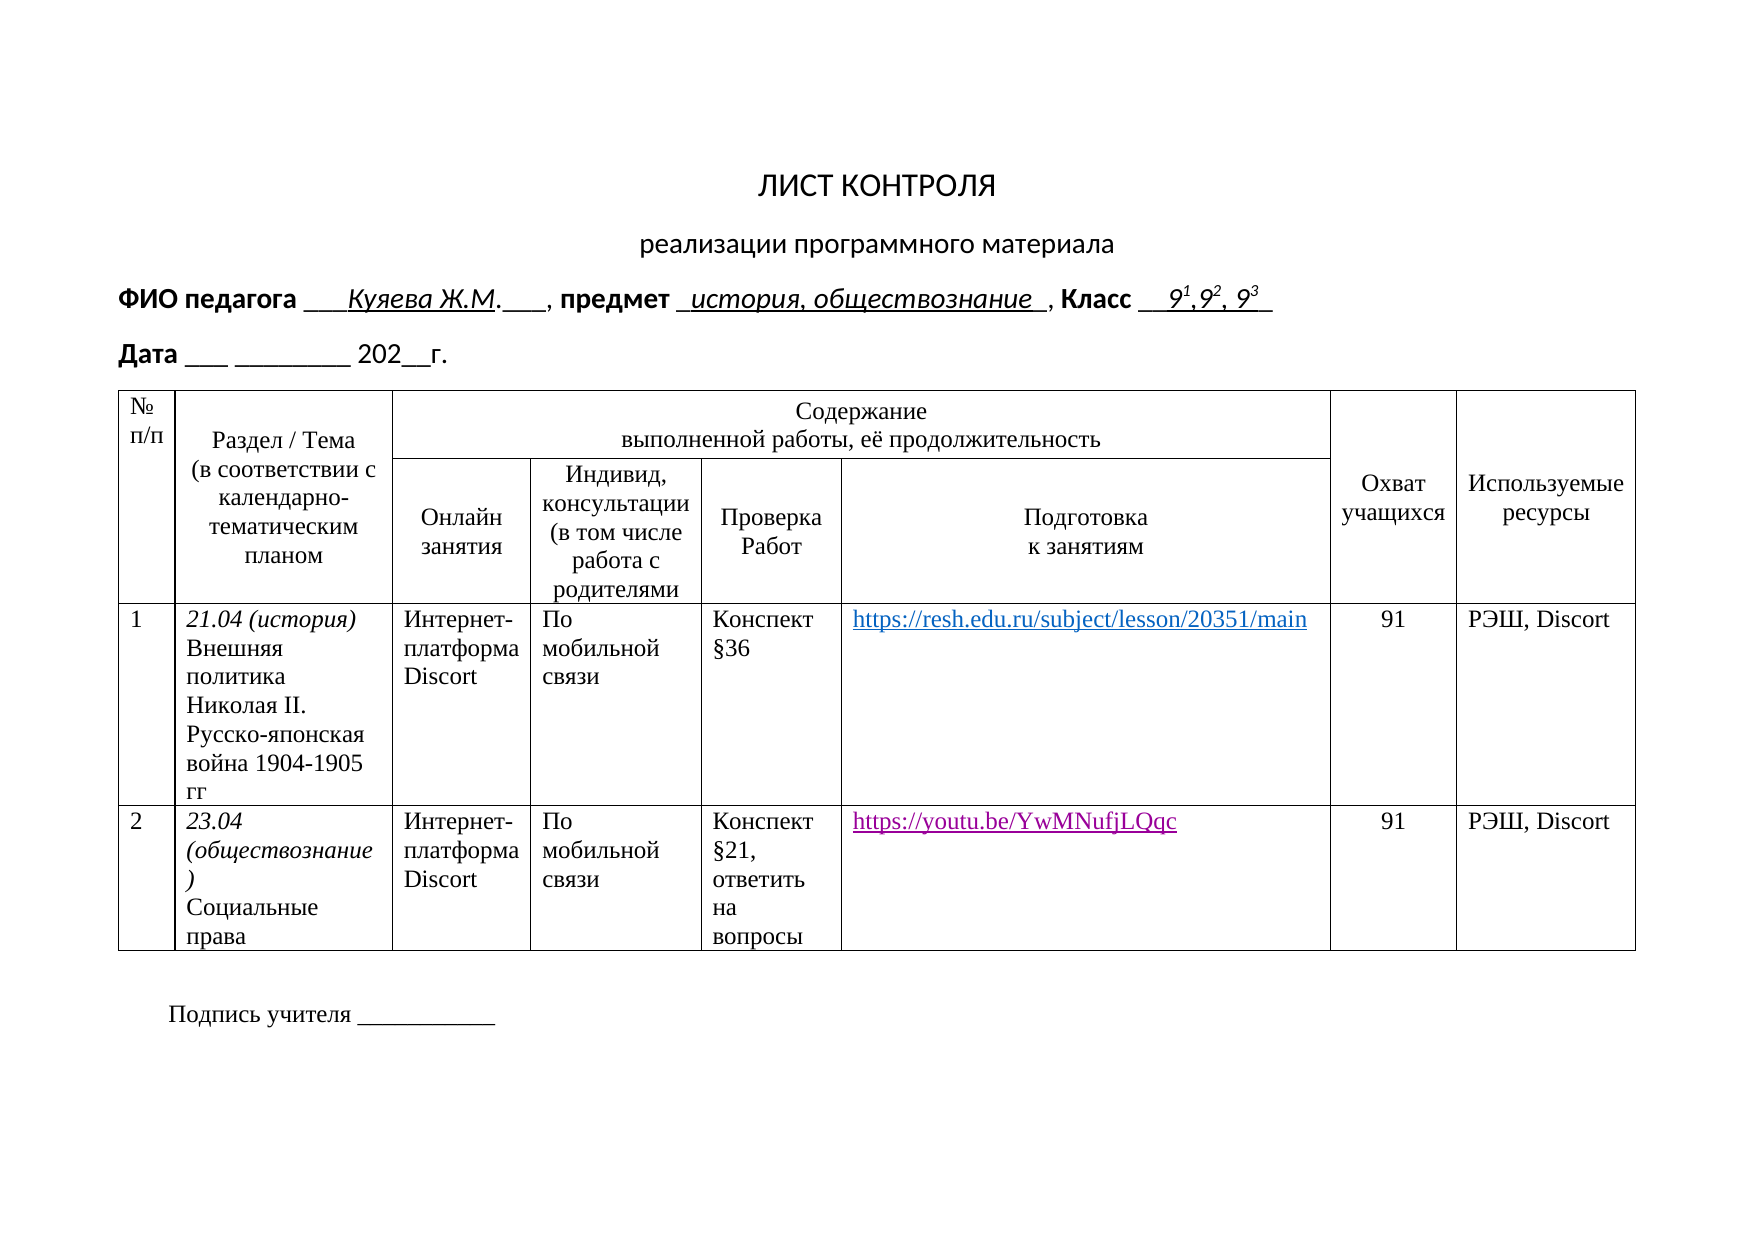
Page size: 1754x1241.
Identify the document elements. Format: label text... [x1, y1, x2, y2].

text ФИО педагога ___Куяева Ж.М.___, предмет _история, обществознание_, Класс __91,92, 93_ [118, 280, 1636, 315]
table_header Содержание выполненной работы, её продолжительность [393, 391, 1330, 458]
table_header Используемые ресурсы [1457, 391, 1635, 603]
table_cell 21.04 (история) Внешняя политика Николая II. Русско-японская война 1904-1905 гг [176, 604, 392, 805]
table_cell Подготовка к занятиям [842, 459, 1330, 603]
text ЛИСТ КОНТРОЛЯ [118, 164, 1636, 205]
table_cell Проверка Работ [702, 459, 841, 603]
table_cell 91 [1331, 604, 1456, 805]
table_cell Интернет-платформа Discort [393, 604, 530, 805]
table_cell Конспект §21, ответить на вопросы [702, 806, 841, 950]
table_cell 1 [119, 604, 174, 805]
table_cell По мобильной связи [531, 604, 701, 805]
table_header № п/п [119, 391, 174, 603]
table_cell 23.04 (обществознание) Социальные права [176, 806, 392, 950]
table_cell https://youtu.be/YwMNufjLQqc [842, 806, 1330, 950]
table_cell По мобильной связи [531, 806, 701, 950]
text реализации программного материала [118, 225, 1636, 260]
table_cell 2 [119, 806, 174, 950]
table_cell https://resh.edu.ru/subject/lesson/20351/main [842, 604, 1330, 805]
text Подпись учителя ___________ [118, 999, 1636, 1027]
table_cell Конспект §36 [702, 604, 841, 805]
table_cell РЭШ, Discort [1457, 604, 1635, 805]
text Дата ___ ________ 202__г. [118, 335, 1636, 371]
table_header Раздел / Тема (в соответствии с календарно-тематическим планом [176, 391, 392, 603]
table_cell Индивид, консультации (в том числе работа с родителями [531, 459, 701, 603]
table_header Охват учащихся [1331, 391, 1456, 603]
table_cell Онлайн занятия [393, 459, 530, 603]
table_cell РЭШ, Discort [1457, 806, 1635, 950]
table_cell 91 [1331, 806, 1456, 950]
table_cell Интернет-платформа Discort [393, 806, 530, 950]
